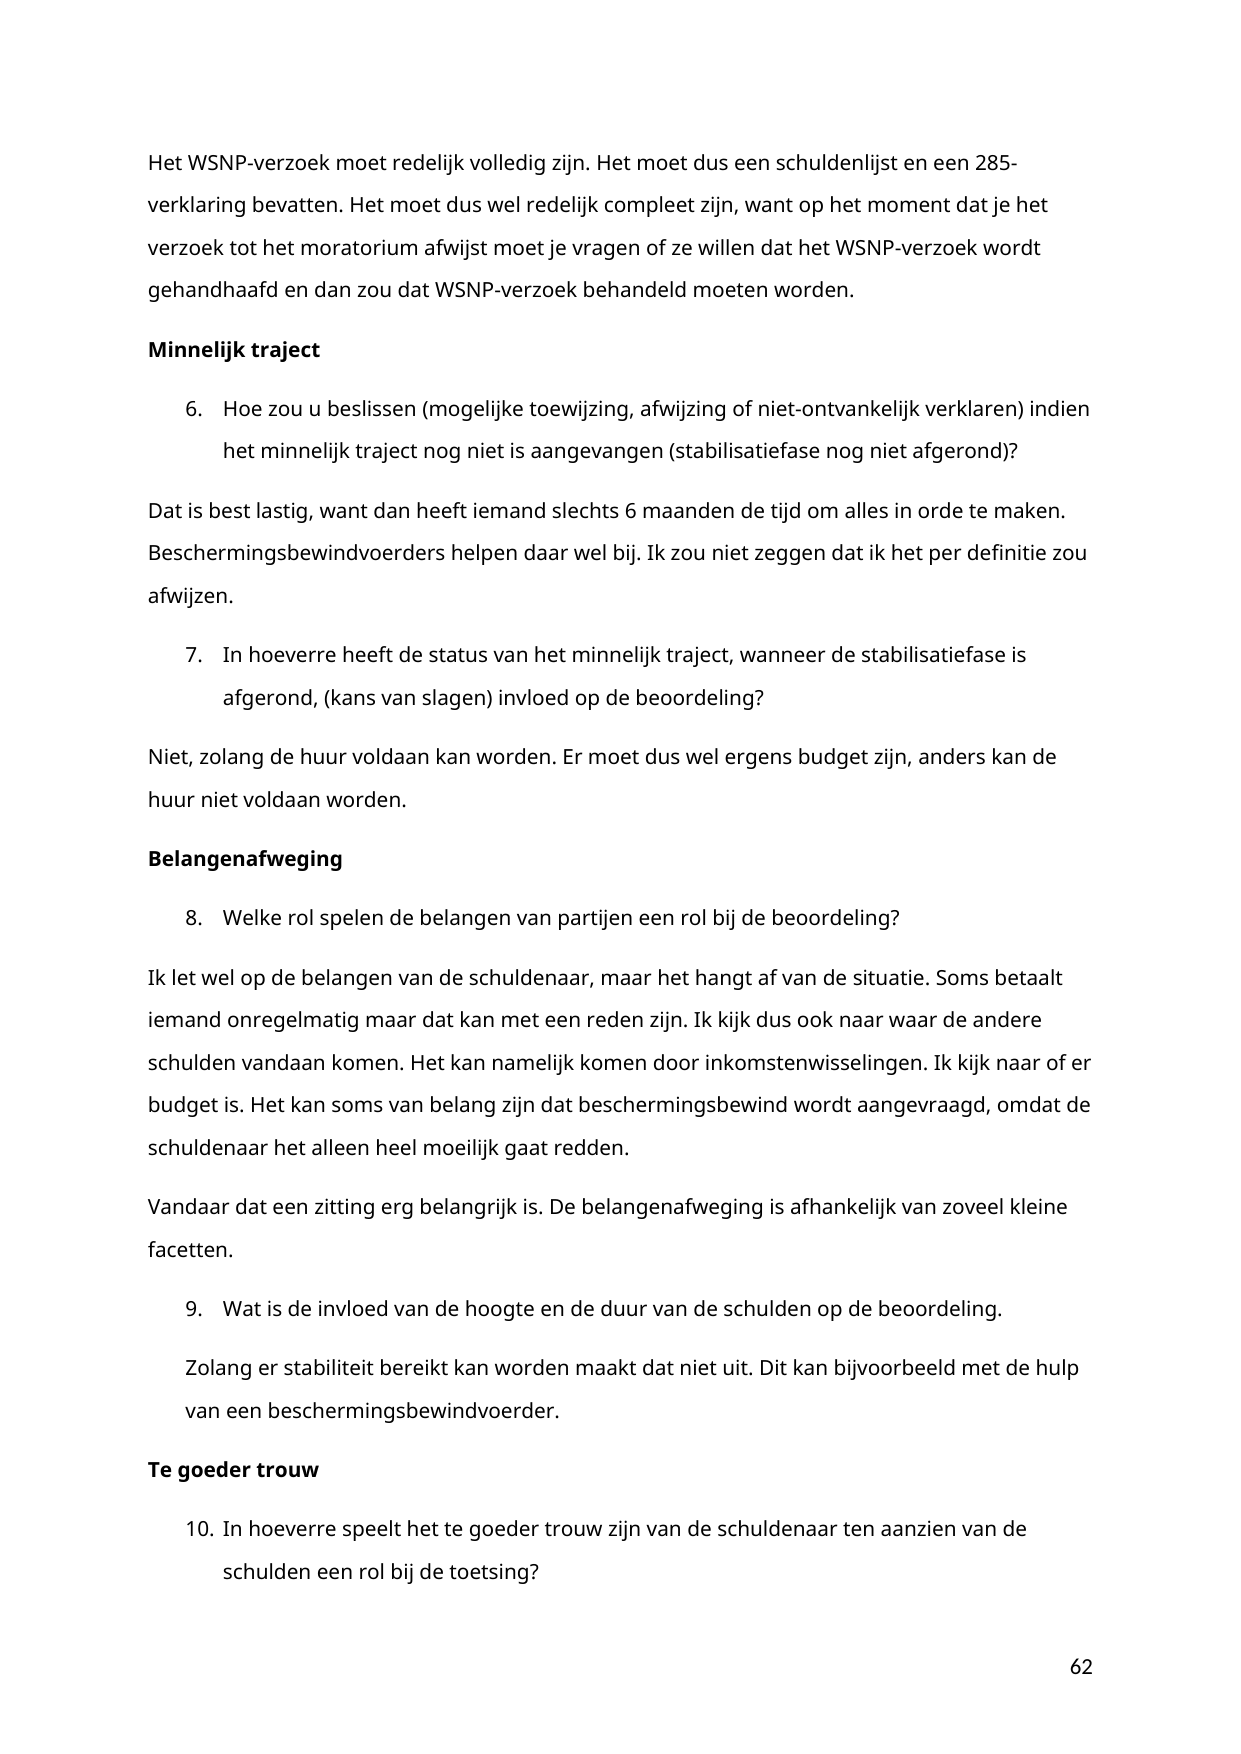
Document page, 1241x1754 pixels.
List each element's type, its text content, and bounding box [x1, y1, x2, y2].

text Belangenafweging [148, 844, 1093, 872]
text Dat is best lastig, want dan heeft iemand slechts 6 maanden de tijd om alles in orde te maken. Beschermingsbewindvoerders helpen daar wel bij. Ik zou niet zeggen dat ik het per definitie zou afwijzen. [148, 496, 1093, 609]
list In hoeverre heeft de status van het minnelijk traject, wanneer de stabilisatiefase is afgerond, (kans van slagen) invloed op de beoordeling? [185, 640, 1093, 711]
text Zolang er stabiliteit bereikt kan worden maakt dat niet uit. Dit kan bijvoorbeeld met de hulp van een beschermingsbewindvoerder. [185, 1353, 1093, 1424]
list Hoe zou u beslissen (mogelijke toewijzing, afwijzing of niet-ontvankelijk verklaren) indien het minnelijk traject nog niet is aangevangen (stabilisatiefase nog niet afgerond)? [185, 394, 1093, 465]
text Ik let wel op de belangen van de schuldenaar, maar het hangt af van de situatie. Soms betaalt iemand onregelmatig maar dat kan met een reden zijn. Ik kijk dus ook naar waar de andere schulden vandaan komen. Het kan namelijk komen door inkomstenwisselingen. Ik kijk naar of er budget is. Het kan soms van belang zijn dat beschermingsbewind wordt aangevraagd, omdat de schuldenaar het alleen heel moeilijk gaat redden. [148, 963, 1093, 1161]
text Minnelijk traject [148, 335, 1093, 363]
text Het WSNP-verzoek moet redelijk volledig zijn. Het moet dus een schuldenlijst en een 285-verklaring bevatten. Het moet dus wel redelijk compleet zijn, want op het moment dat je het verzoek tot het moratorium afwijst moet je vragen of ze willen dat het WSNP-verzoek wordt gehandhaafd en dan zou dat WSNP-verzoek behandeld moeten worden. [148, 148, 1093, 304]
text Te goeder trouw [148, 1455, 1093, 1484]
text Vandaar dat een zitting erg belangrijk is. De belangenafweging is afhankelijk van zoveel kleine facetten. [148, 1192, 1093, 1263]
list In hoeverre speelt het te goeder trouw zijn van de schuldenaar ten aanzien van de schulden een rol bij de toetsing? [185, 1514, 1093, 1586]
list Wat is de invloed van de hoogte en de duur van de schulden op de beoordeling. [185, 1294, 1093, 1323]
text Niet, zolang de huur voldaan kan worden. Er moet dus wel ergens budget zijn, anders kan de huur niet voldaan worden. [148, 742, 1093, 813]
list Welke rol spelen de belangen van partijen een rol bij de beoordeling? [185, 903, 1093, 932]
